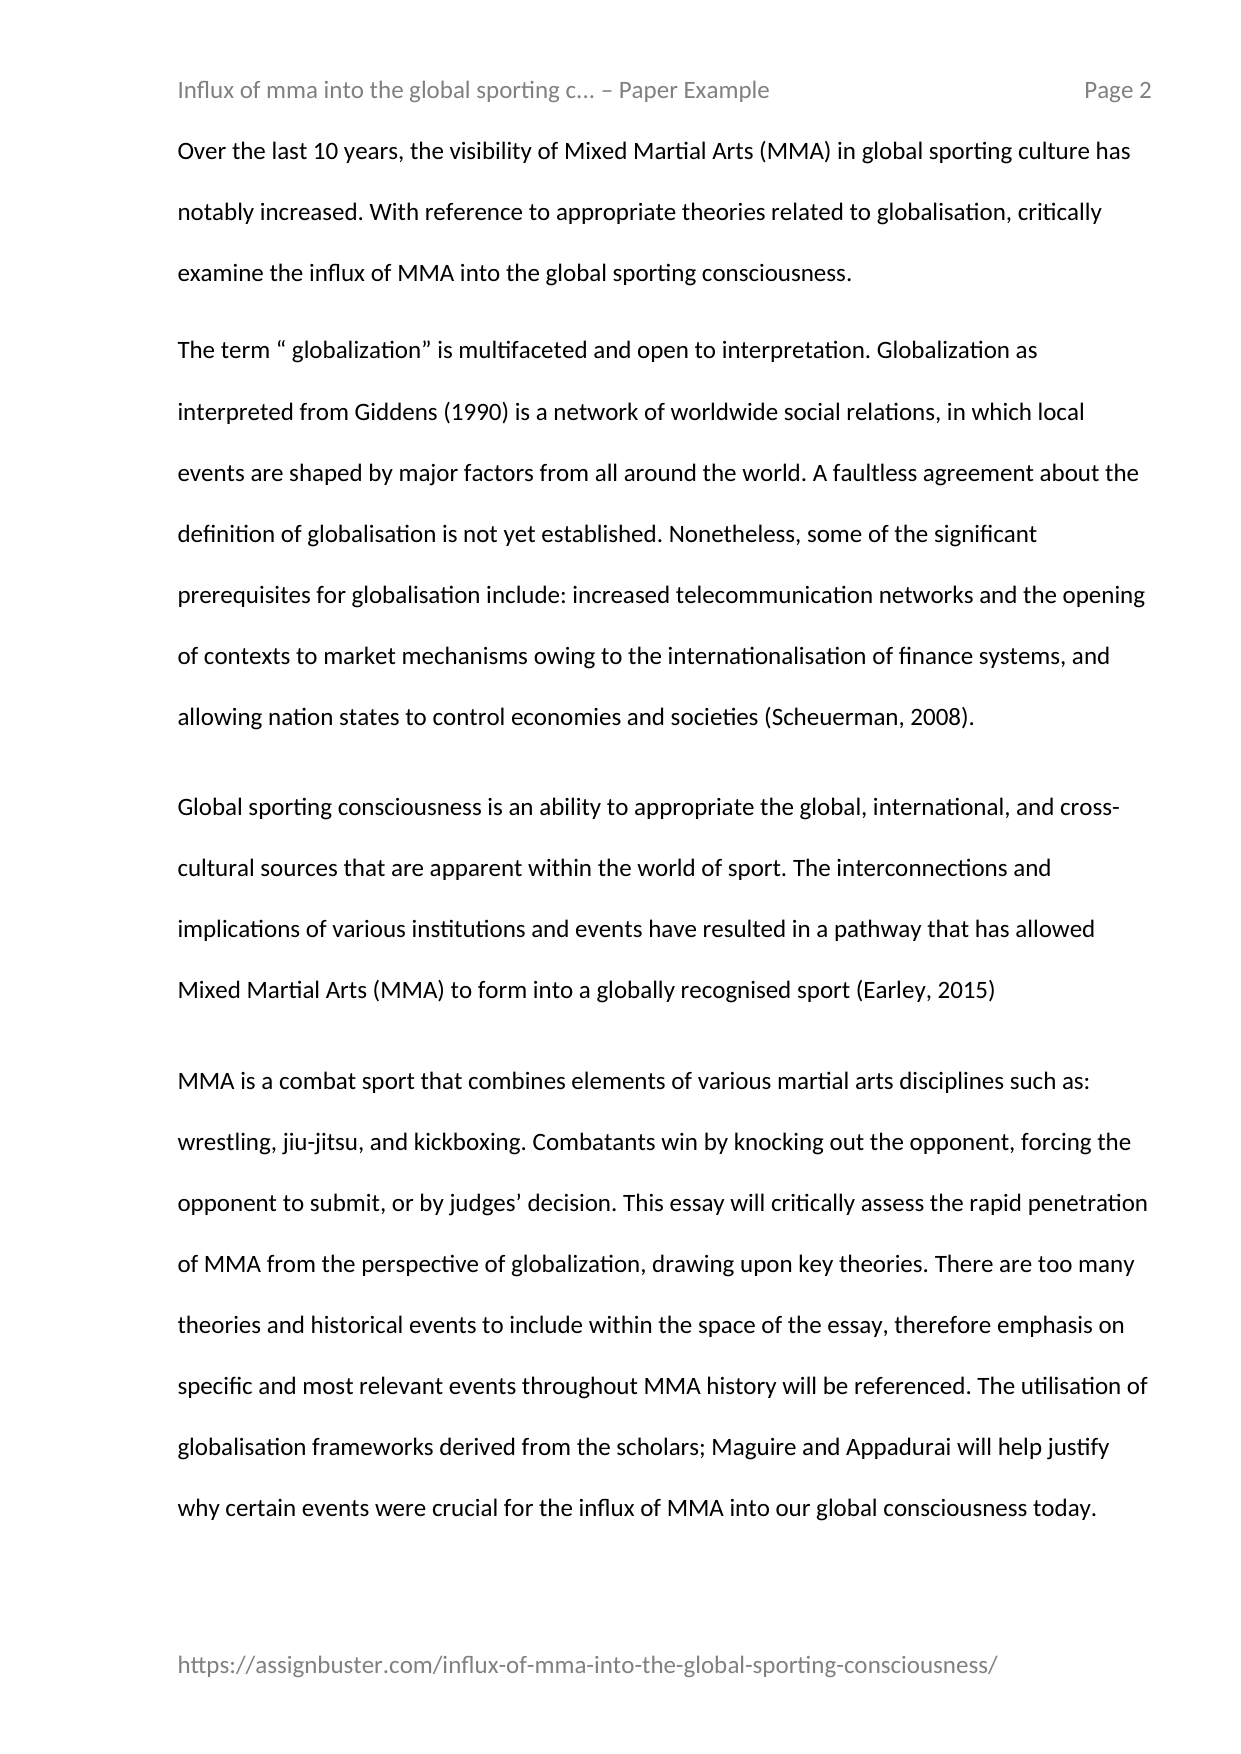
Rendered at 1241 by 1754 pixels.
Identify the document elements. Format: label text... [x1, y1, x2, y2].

text MMA is a combat sport that combines elements of various martial arts disciplines such as: wrestling, jiu-jitsu, and kickboxing. Combatants win by knocking out the opponent, forcing the opponent to submit, or by judges’ decision. This essay will critically assess the rapid penetration of MMA from the perspective of globalization, drawing upon key theories. There are too many theories and historical events to include within the space of the essay, therefore emphasis on specific and most relevant events throughout MMA history will be referenced. The utilisation of globalisation frameworks derived from the scholars; Maguire and Appadurai will help justify why certain events were crucial for the influx of MMA into our global consciousness today. [177, 1065, 1152, 1523]
text The term “ globalization” is multifaceted and open to interpretation. Globalization as interpreted from Giddens (1990) is a network of worldwide social relations, in which local events are shaped by major factors from all around the world. A faultless agreement about the definition of globalisation is not yet established. Nonetheless, some of the significant prerequisites for globalisation include: increased telecommunication networks and the opening of contexts to market mechanisms owing to the internationalisation of finance systems, and allowing nation states to control economies and societies (Scheuerman, 2008). [177, 334, 1152, 731]
text Global sporting consciousness is an ability to appropriate the global, international, and cross-cultural sources that are apparent within the world of sport. The interconnections and implications of various institutions and events have resulted in a pathway that has allowed Mixed Martial Arts (MMA) to form into a globally recognised sport (Earley, 2015) [177, 791, 1152, 1005]
text Over the last 10 years, the visibility of Mixed Martial Arts (MMA) in global sporting culture has notably increased. With reference to appropriate theories related to globalisation, critically examine the influx of MMA into the global sporting consciousness. [177, 135, 1152, 287]
